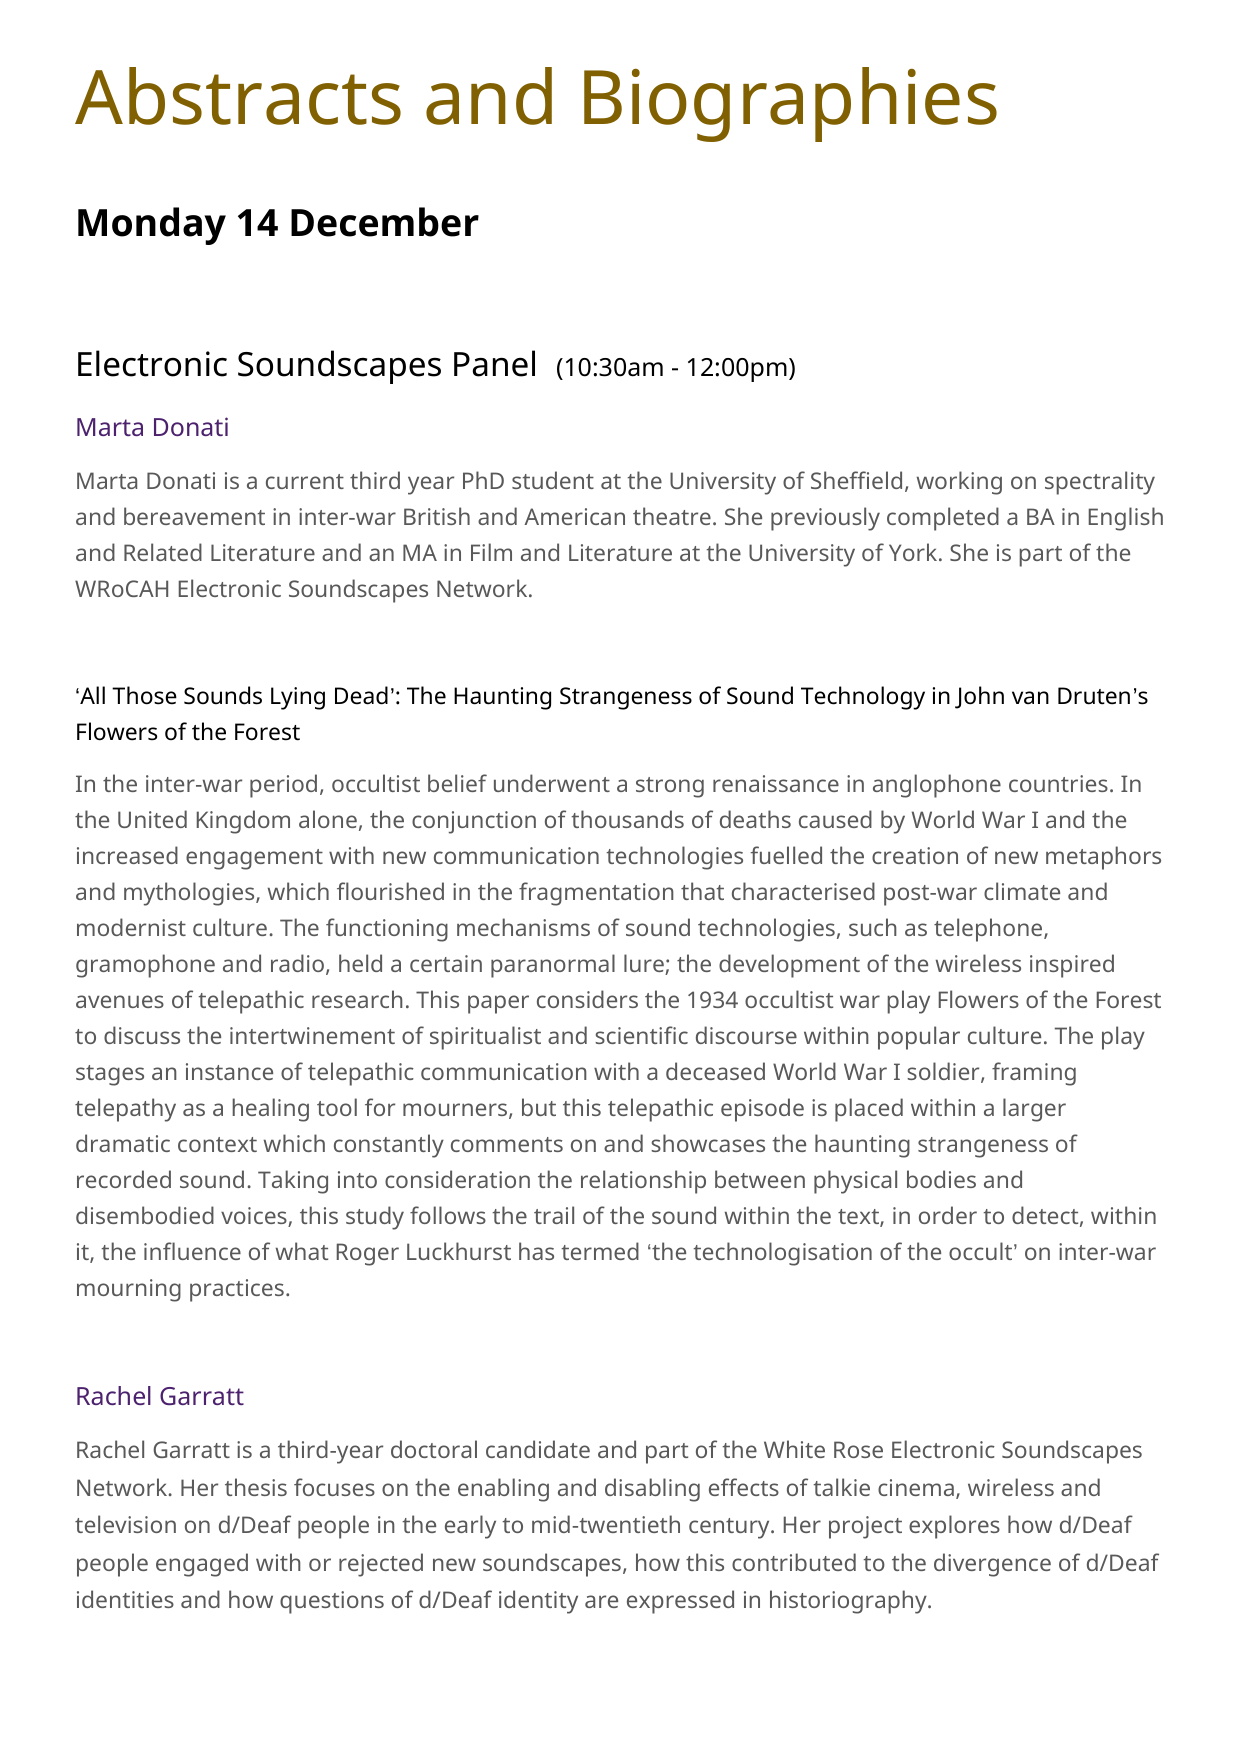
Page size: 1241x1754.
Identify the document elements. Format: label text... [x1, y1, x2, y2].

text Rachel Garratt [75, 1378, 1165, 1412]
subtitle Abstracts and Biographies [75, 44, 1165, 146]
text Monday 14 December [75, 196, 1165, 247]
text ‘All Those Sounds Lying Dead’: The Haunting Strangeness of Sound Technology in John van Druten’s Flowers of the Forest [75, 680, 1165, 747]
text Electronic Soundscapes Panel (10:30am - 12:00pm) [75, 341, 1165, 386]
text Rachel Garratt is a third-year doctoral candidate and part of the White Rose Electronic Soundscapes Network. Her thesis focuses on the enabling and disabling effects of talkie cinema, wireless and television on d/Deaf people in the early to mid-twentieth century. Her project explores how d/Deaf people engaged with or rejected new soundscapes, how this contributed to the divergence of d/Deaf identities and how questions of d/Deaf identity are expressed in historiography. [75, 1434, 1165, 1615]
text Marta Donati [75, 409, 1165, 443]
text Marta Donati is a current third year PhD student at the University of Sheffield, working on spectrality and bereavement in inter-war British and American theatre. She previously completed a BA in English and Related Literature and an MA in Film and Literature at the University of York. She is part of the WRoCAH Electronic Soundscapes Network. [75, 465, 1165, 604]
text In the inter-war period, occultist belief underwent a strong renaissance in anglophone countries. In the United Kingdom alone, the conjunction of thousands of deaths caused by World War I and the increased engagement with new communication technologies fuelled the creation of new metaphors and mythologies, which flourished in the fragmentation that characterised post-war climate and modernist culture. The functioning mechanisms of sound technologies, such as telephone, gramophone and radio, held a certain paranormal lure; the development of the wireless inspired avenues of telepathic research. This paper considers the 1934 occultist war play Flowers of the Forest to discuss the intertwinement of spiritualist and scientific discourse within popular culture. The play stages an instance of telepathic communication with a deceased World War I soldier, framing telepathy as a healing tool for mourners, but this telepathic episode is placed within a larger dramatic context which constantly comments on and showcases the haunting strangeness of recorded sound. Taking into consideration the relationship between physical bodies and disembodied voices, this study follows the trail of the sound within the text, in order to detect, within it, the influence of what Roger Luckhurst has termed ‘the technologisation of the occult’ on inter-war mourning practices. [75, 768, 1165, 1303]
